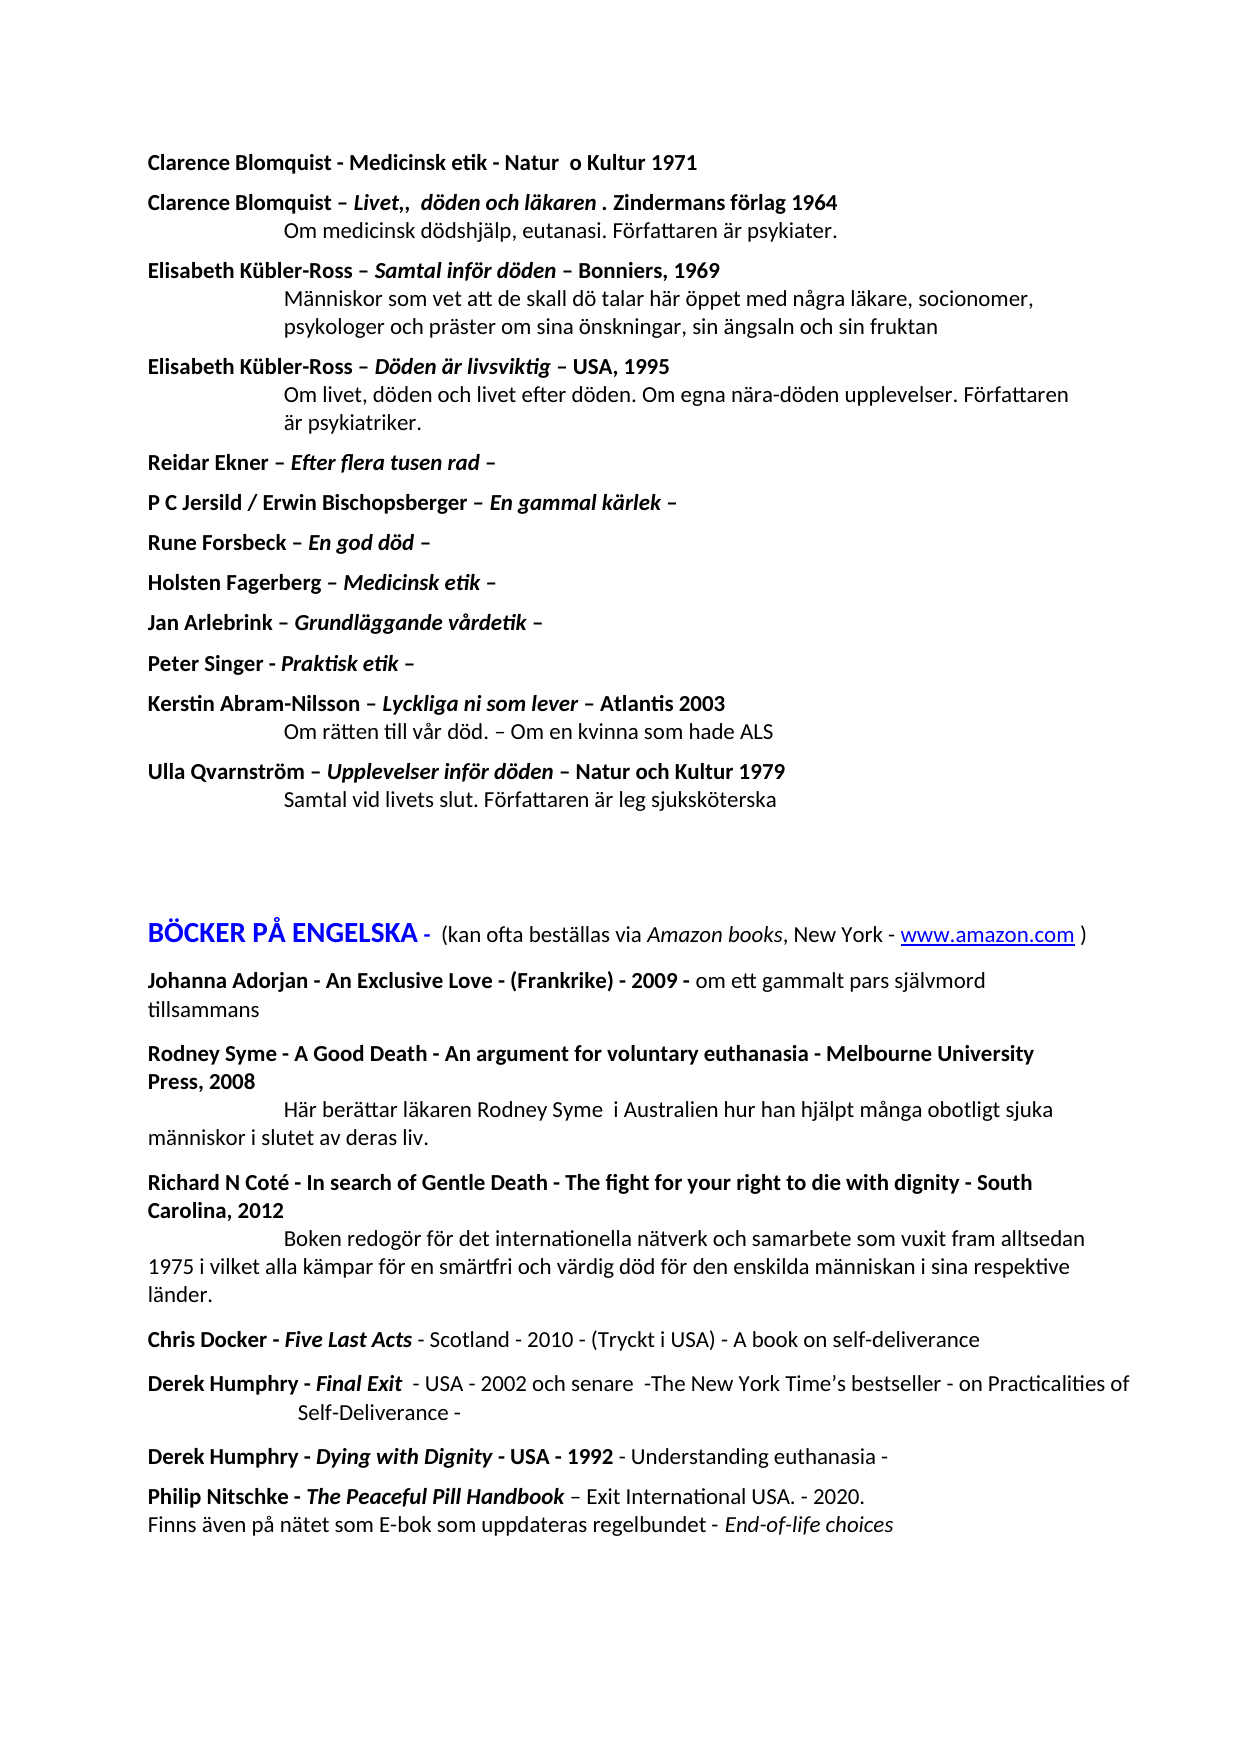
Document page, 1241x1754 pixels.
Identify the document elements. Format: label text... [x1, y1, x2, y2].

text Rodney Syme - A Good Death - An argument for voluntary euthanasia - Melbourne University Press, 2008 Här berättar läkaren Rodney Syme i Australien hur han hjälpt många obotligt sjuka människor i slutet av deras liv. [148, 1039, 1093, 1151]
text Elisabeth Kübler-Ross – Döden är livsviktig – USA, 1995 Om livet, döden och livet efter döden. Om egna nära-döden upplevelser. Författaren är psykiatriker. [148, 352, 1084, 436]
text Chris Docker - Five Last Acts - Scotland - 2010 - (Tryckt i USA) - A book on self-deliverance [148, 1325, 1152, 1353]
text Derek Humphry - Dying with Dignity - USA - 1992 - Understanding euthanasia - [148, 1442, 1084, 1470]
text P C Jersild / Erwin Bischopsberger – En gammal kärlek – [148, 488, 1084, 516]
text Clarence Blomquist - Medicinsk etik - Natur o Kultur 1971 [148, 148, 1084, 176]
text Kerstin Abram-Nilsson – Lyckliga ni som lever – Atlantis 2003 Om rätten till vår död. – Om en kvinna som hade ALS [148, 689, 1084, 745]
text Reidar Ekner – Efter flera tusen rad – [148, 448, 1084, 476]
text Ulla Qvarnström – Upplevelser inför döden – Natur och Kultur 1979 Samtal vid livets slut. Författaren är leg sjuksköterska [148, 757, 1084, 813]
text Johanna Adorjan - An Exclusive Love - (Frankrike) - 2009 - om ett gammalt pars självmord tillsammans [148, 967, 1093, 1023]
text Clarence Blomquist – Livet,, döden och läkaren . Zindermans förlag 1964 Om medicinsk dödshjälp, eutanasi. Författaren är psykiater. [148, 188, 1084, 244]
text Richard N Coté - In search of Gentle Death - The fight for your right to die with dignity - South Carolina, 2012 Boken redogör för det internationella nätverk och samarbete som vuxit fram alltsedan 1975 i vilket alla kämpar för en smärtfri och värdig död för den enskilda människan i sina respektive länder. [148, 1168, 1093, 1308]
text BÖCKER PÅ ENGELSKA - (kan ofta beställas via Amazon books, New York - www.amazon.com ) [148, 914, 1093, 950]
text Rune Forsbeck – En god död – [148, 528, 1084, 556]
text Holsten Fagerberg – Medicinsk etik – [148, 568, 1084, 596]
text Derek Humphry - Final Exit - USA - 2002 och senare -The New York Time’s bestseller - on Practicalities of Self-Deliverance - [148, 1369, 1152, 1426]
text Peter Singer - Praktisk etik – [148, 649, 1084, 677]
text Philip Nitschke - The Peaceful Pill Handbook – Exit International USA. - 2020. Finns även på nätet som E-bok som uppdateras regelbundet - End-of-life choices [148, 1482, 1152, 1538]
text Elisabeth Kübler-Ross – Samtal inför döden – Bonniers, 1969 Människor som vet att de skall dö talar här öppet med några läkare, socionomer, psykologer och präster om sina önskningar, sin ängsaln och sin fruktan [148, 256, 1084, 340]
text Jan Arlebrink – Grundläggande vårdetik – [148, 608, 1084, 637]
